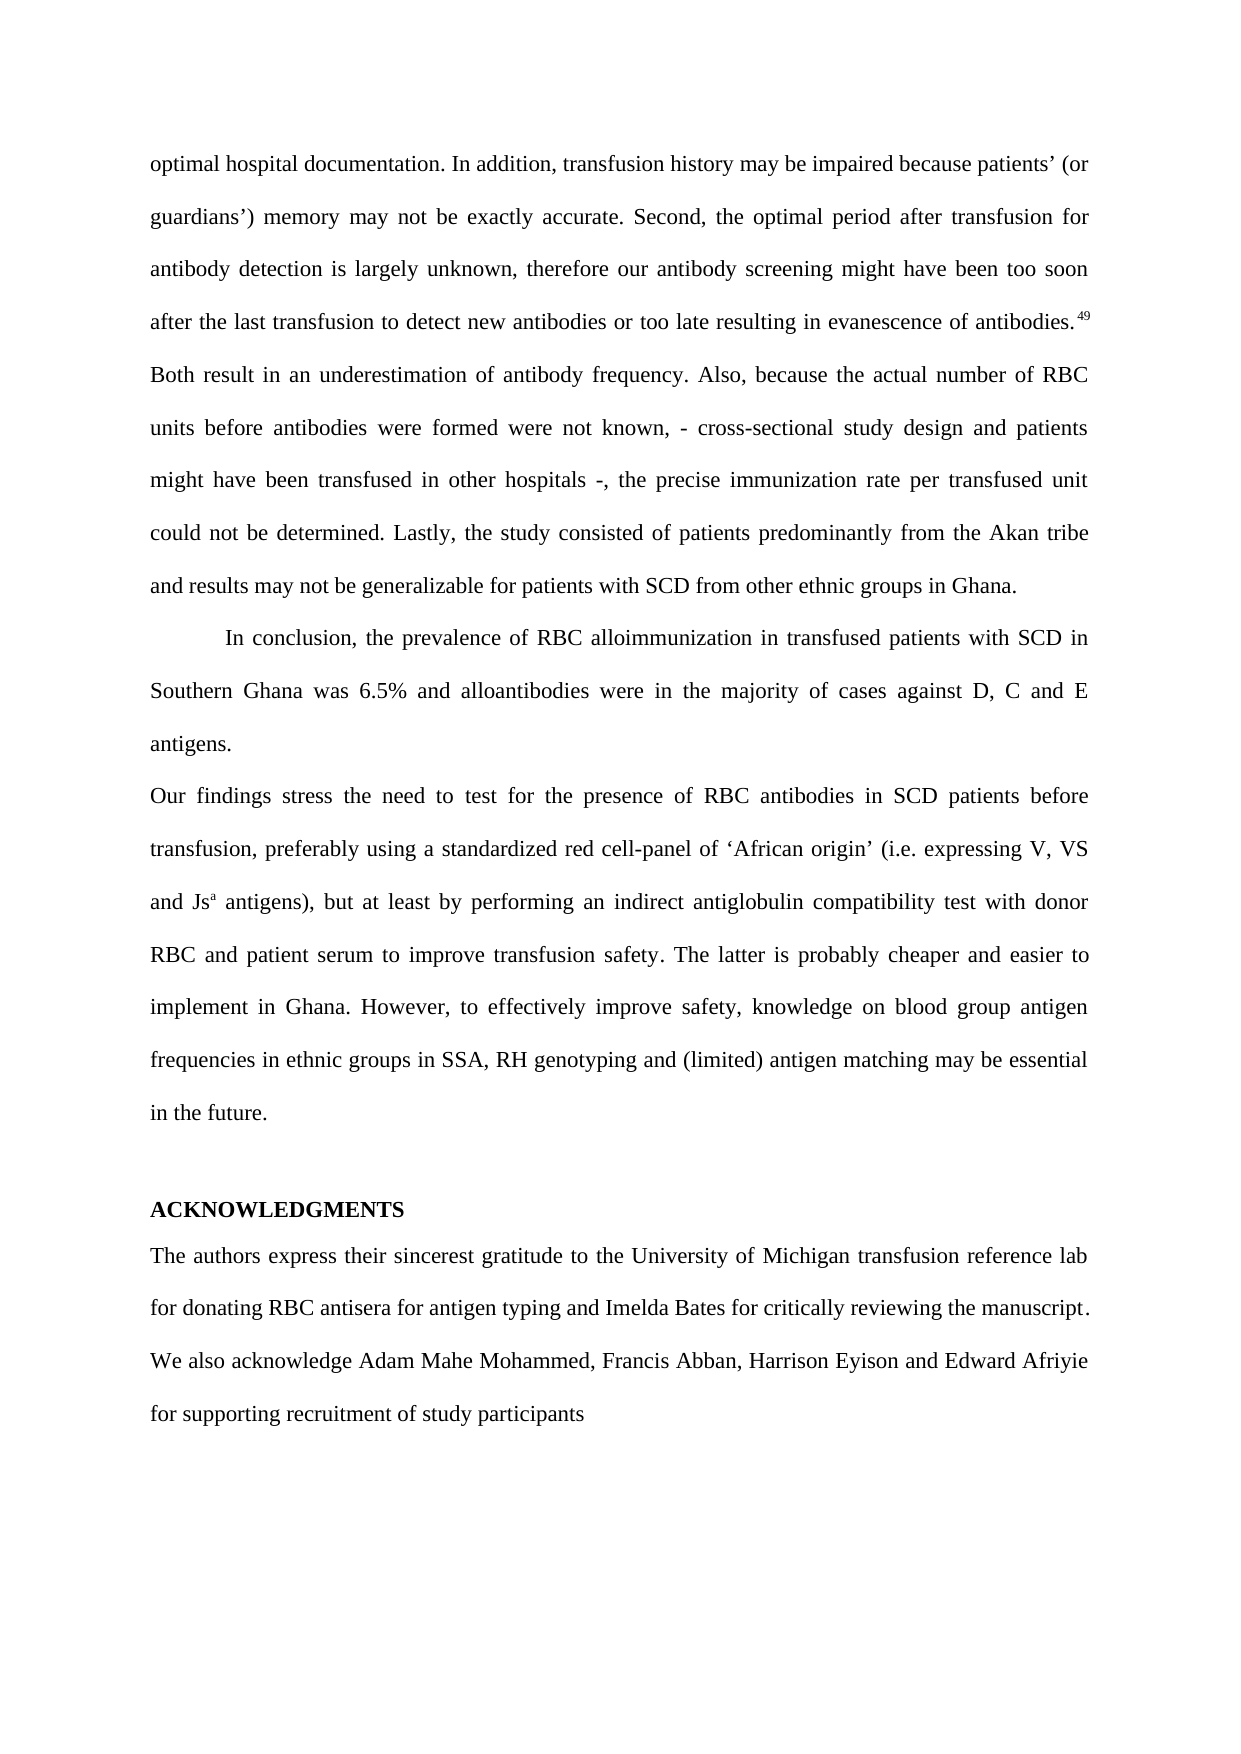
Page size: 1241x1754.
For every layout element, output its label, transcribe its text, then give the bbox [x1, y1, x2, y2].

text Our findings stress the need to test for the presence of RBC antibodies in SCD patients before transfusion, preferably using a standardized red cell-panel of ‘African origin’ (i.e. expressing V, VS and Jsa antigens), but at least by performing an indirect antiglobulin compatibility test with donor RBC and patient serum to improve transfusion safety. The latter is probably cheaper and easier to implement in Ghana. However, to effectively improve safety, knowledge on blood group antigen frequencies in ethnic groups in SSA, RH genotyping and (limited) antigen matching may be essential in the future. [150, 782, 1090, 1125]
text The authors express their sincerest gratitude to the University of Michigan transfusion reference lab for donating RBC antisera for antigen typing and Imelda Bates for critically reviewing the manuscript. We also acknowledge Adam Mahe Mohammed, Francis Abban, Harrison Eyison and Edward Afriyie for supporting recruitment of study participants [150, 1242, 1090, 1426]
text In conclusion, the prevalence of RBC alloimmunization in transfused patients with SCD in Southern Ghana was 6.5% and alloantibodies were in the majority of cases against D, C and E antigens. [150, 624, 1090, 756]
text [150, 150, 1090, 598]
text Acknowledgments [150, 1197, 1090, 1223]
